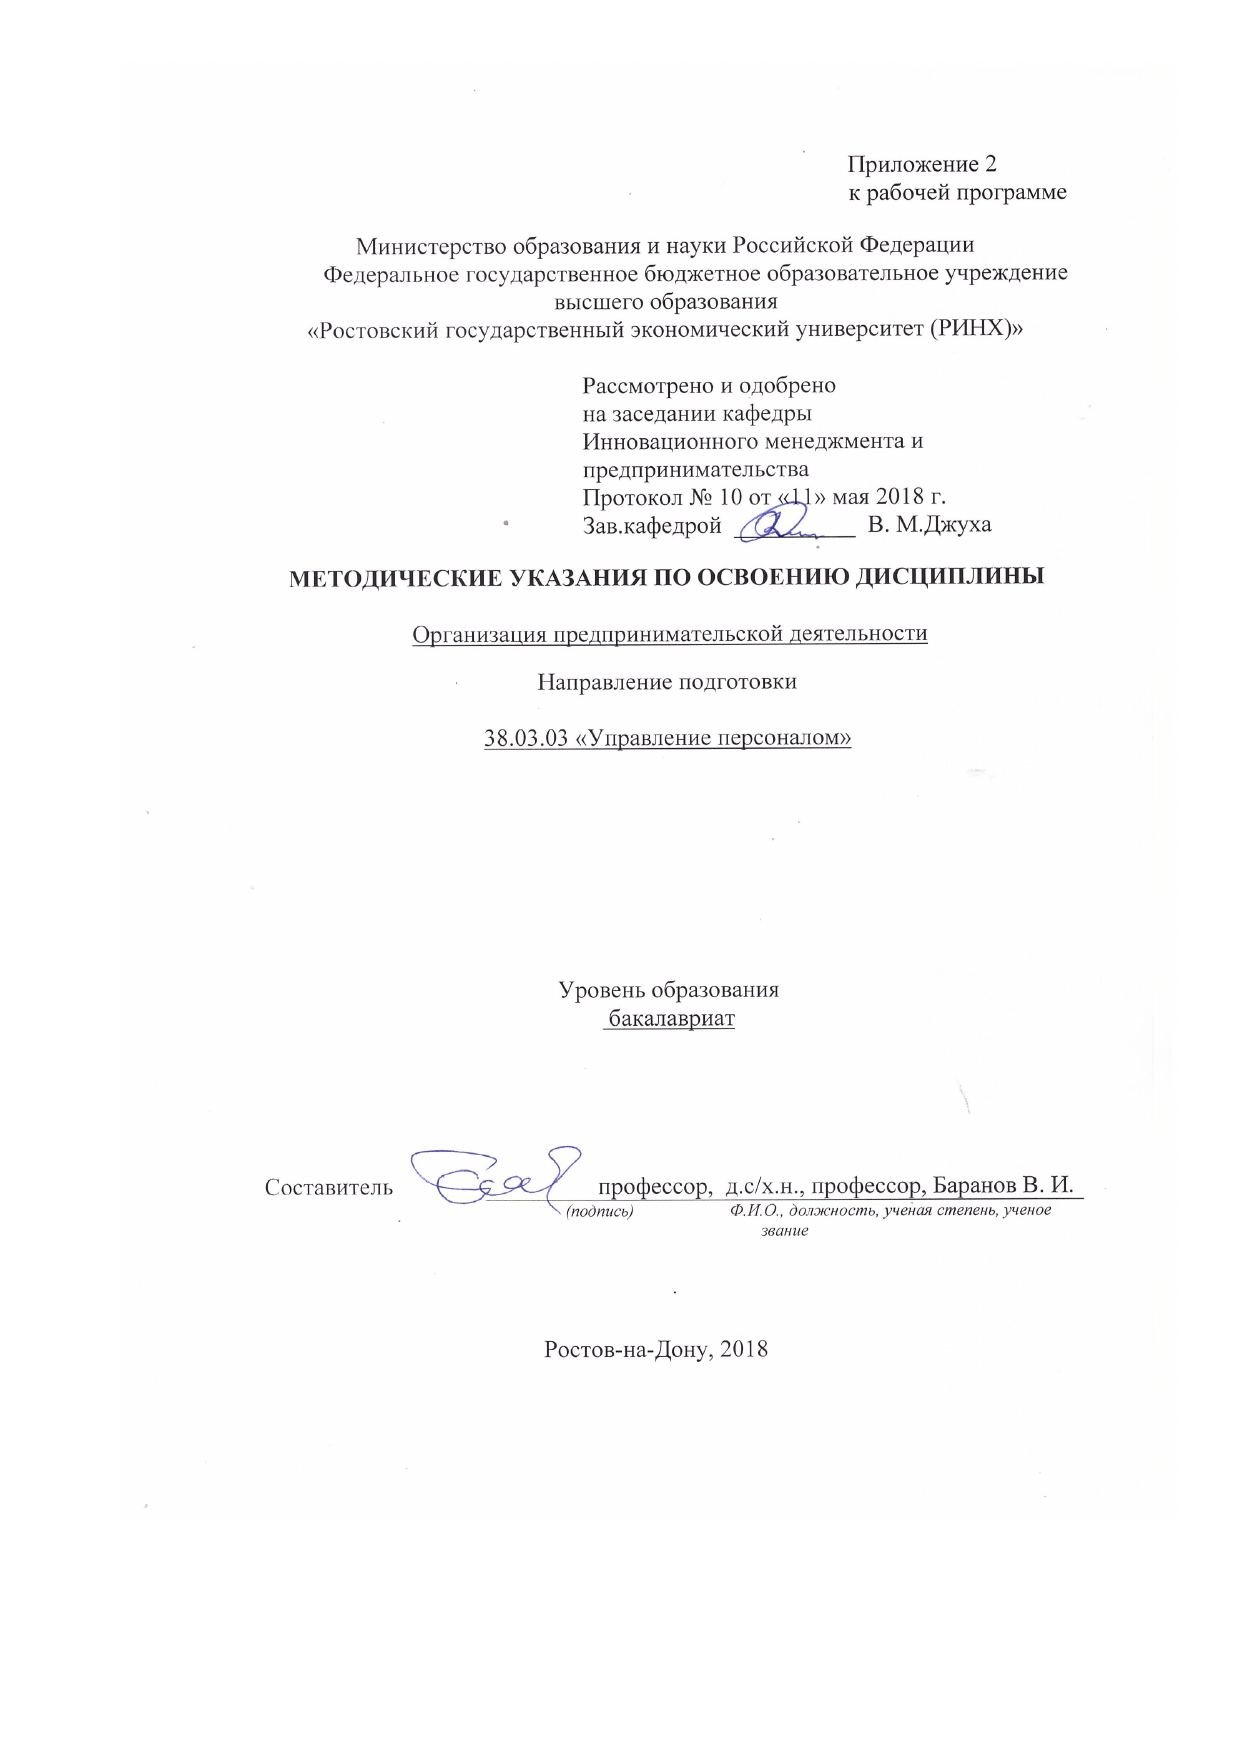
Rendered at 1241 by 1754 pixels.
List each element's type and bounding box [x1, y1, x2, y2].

picture [118, 59, 1182, 1522]
